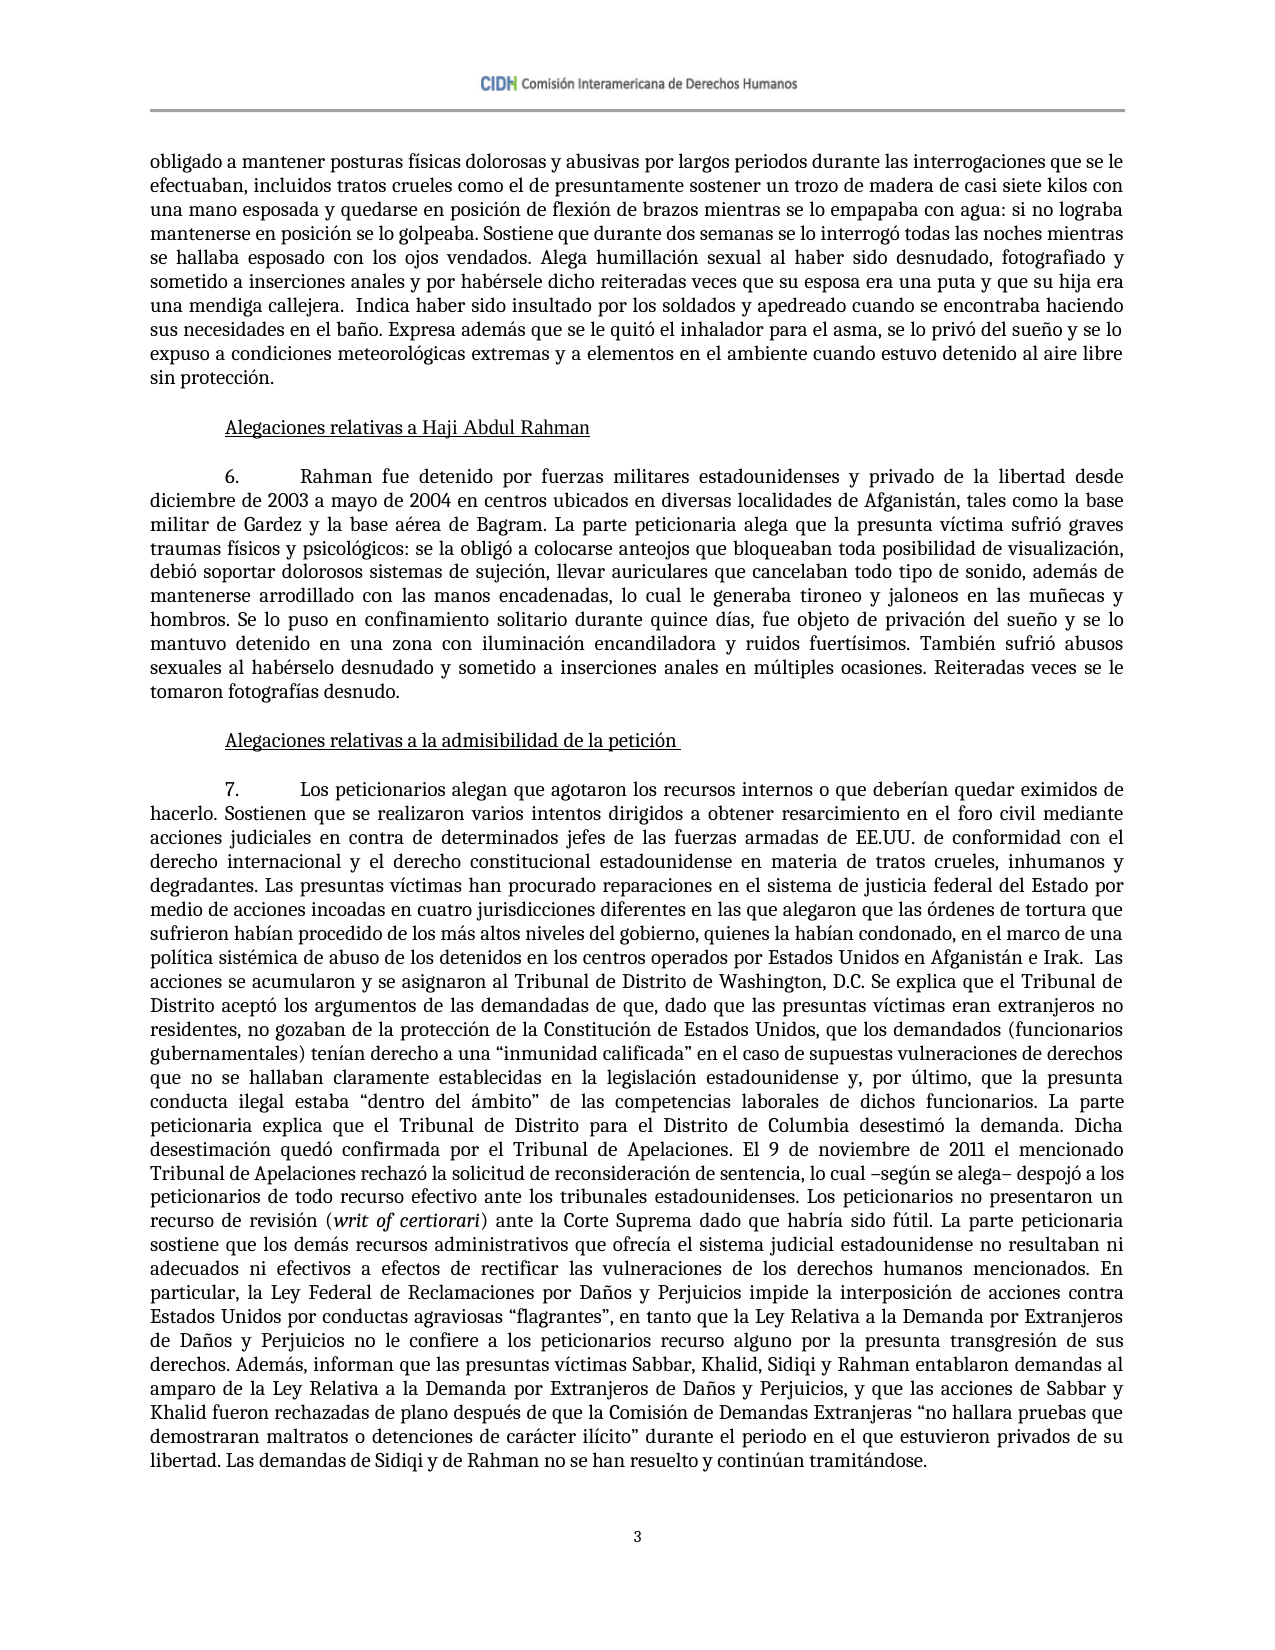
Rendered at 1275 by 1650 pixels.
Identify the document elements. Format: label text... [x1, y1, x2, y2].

list Rahman fue detenido por fuerzas militares estadounidenses y privado de la libertad desde diciembre de 2003 a mayo de 2004 en centros ubicados en diversas localidades de Afganistán, tales como la base militar de Gardez y la base aérea de Bagram. La parte peticionaria alega que la presunta víctima sufrió graves traumas físicos y psicológicos: se la obligó a colocarse anteojos que bloqueaban toda posibilidad de visualización, debió soportar dolorosos sistemas de sujeción, llevar auriculares que cancelaban todo tipo de sonido, además de mantenerse arrodillado con las manos encadenadas, lo cual le generaba tironeo y jaloneos en las muñecas y hombros. Se lo puso en confinamiento solitario durante quince días, fue objeto de privación del sueño y se lo mantuvo detenido en una zona con iluminación encandiladora y ruidos fuertísimos. También sufrió abusos sexuales al habérselo desnudado y sometido a inserciones anales en múltiples ocasiones. Reiteradas veces se le tomaron fotografías desnudo. [150, 464, 1125, 704]
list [150, 150, 1125, 389]
text Alegaciones relativas a Haji Abdul Rahman [150, 414, 1125, 439]
list Los peticionarios alegan que agotaron los recursos internos o que deberían quedar eximidos de hacerlo. Sostienen que se realizaron varios intentos dirigidos a obtener resarcimiento en el foro civil mediante acciones judiciales en contra de determinados jefes de las fuerzas armadas de EE.UU. de conformidad con el derecho internacional y el derecho constitucional estadounidense en materia de tratos crueles, inhumanos y degradantes. Las presuntas víctimas han procurado reparaciones en el sistema de justicia federal del Estado por medio de acciones incoadas en cuatro jurisdicciones diferentes en las que alegaron que las órdenes de tortura que sufrieron habían procedido de los más altos niveles del gobierno, quienes la habían condonado, en el marco de una política sistémica de abuso de los detenidos en los centros operados por Estados Unidos en Afganistán e Irak. Las acciones se acumularon y se asignaron al Tribunal de Distrito de Washington, D.C. Se explica que el Tribunal de Distrito aceptó los argumentos de las demandadas de que, dado que las presuntas víctimas eran extranjeros no residentes, no gozaban de la protección de la Constitución de Estados Unidos, que los demandados (funcionarios gubernamentales) tenían derecho a una “inmunidad calificada” en el caso de supuestas vulneraciones de derechos que no se hallaban claramente establecidas en la legislación estadounidense y, por último, que la presunta conducta ilegal estaba “dentro del ámbito” de las competencias laborales de dichos funcionarios. La parte peticionaria explica que el Tribunal de Distrito para el Distrito de Columbia desestimó la demanda. Dicha desestimación quedó confirmada por el Tribunal de Apelaciones. El 9 de noviembre de 2011 el mencionado Tribunal de Apelaciones rechazó la solicitud de reconsideración de sentencia, lo cual –según se alega– despojó a los peticionarios de todo recurso efectivo ante los tribunales estadounidenses. Los peticionarios no presentaron un recurso de revisión (writ of certiorari) ante la Corte Suprema dado que habría sido fútil. La parte peticionaria sostiene que los demás recursos administrativos que ofrecía el sistema judicial estadounidense no resultaban ni adecuados ni efectivos a efectos de rectificar las vulneraciones de los derechos humanos mencionados. En particular, la Ley Federal de Reclamaciones por Daños y Perjuicios impide la interposición de acciones contra Estados Unidos por conductas agraviosas “flagrantes”, en tanto que la Ley Relativa a la Demanda por Extranjeros de Daños y Perjuicios no le confiere a los peticionarios recurso alguno por la presunta transgresión de sus derechos. Además, informan que las presuntas víctimas Sabbar, Khalid, Sidiqi y Rahman entablaron demandas al amparo de la Ley Relativa a la Demanda por Extranjeros de Daños y Perjuicios, y que las acciones de Sabbar y Khalid fueron rechazadas de plano después de que la Comisión de Demandas Extranjeras “no hallara pruebas que demostraran maltratos o detenciones de carácter ilícito” durante el periodo en el que estuvieron privados de su libertad. Las demandas de Sidiqi y de Rahman no se han resuelto y continúan tramitándose. [150, 778, 1125, 1473]
text Alegaciones relativas a la admisibilidad de la petición [150, 729, 1125, 753]
picture [475, 75, 800, 93]
